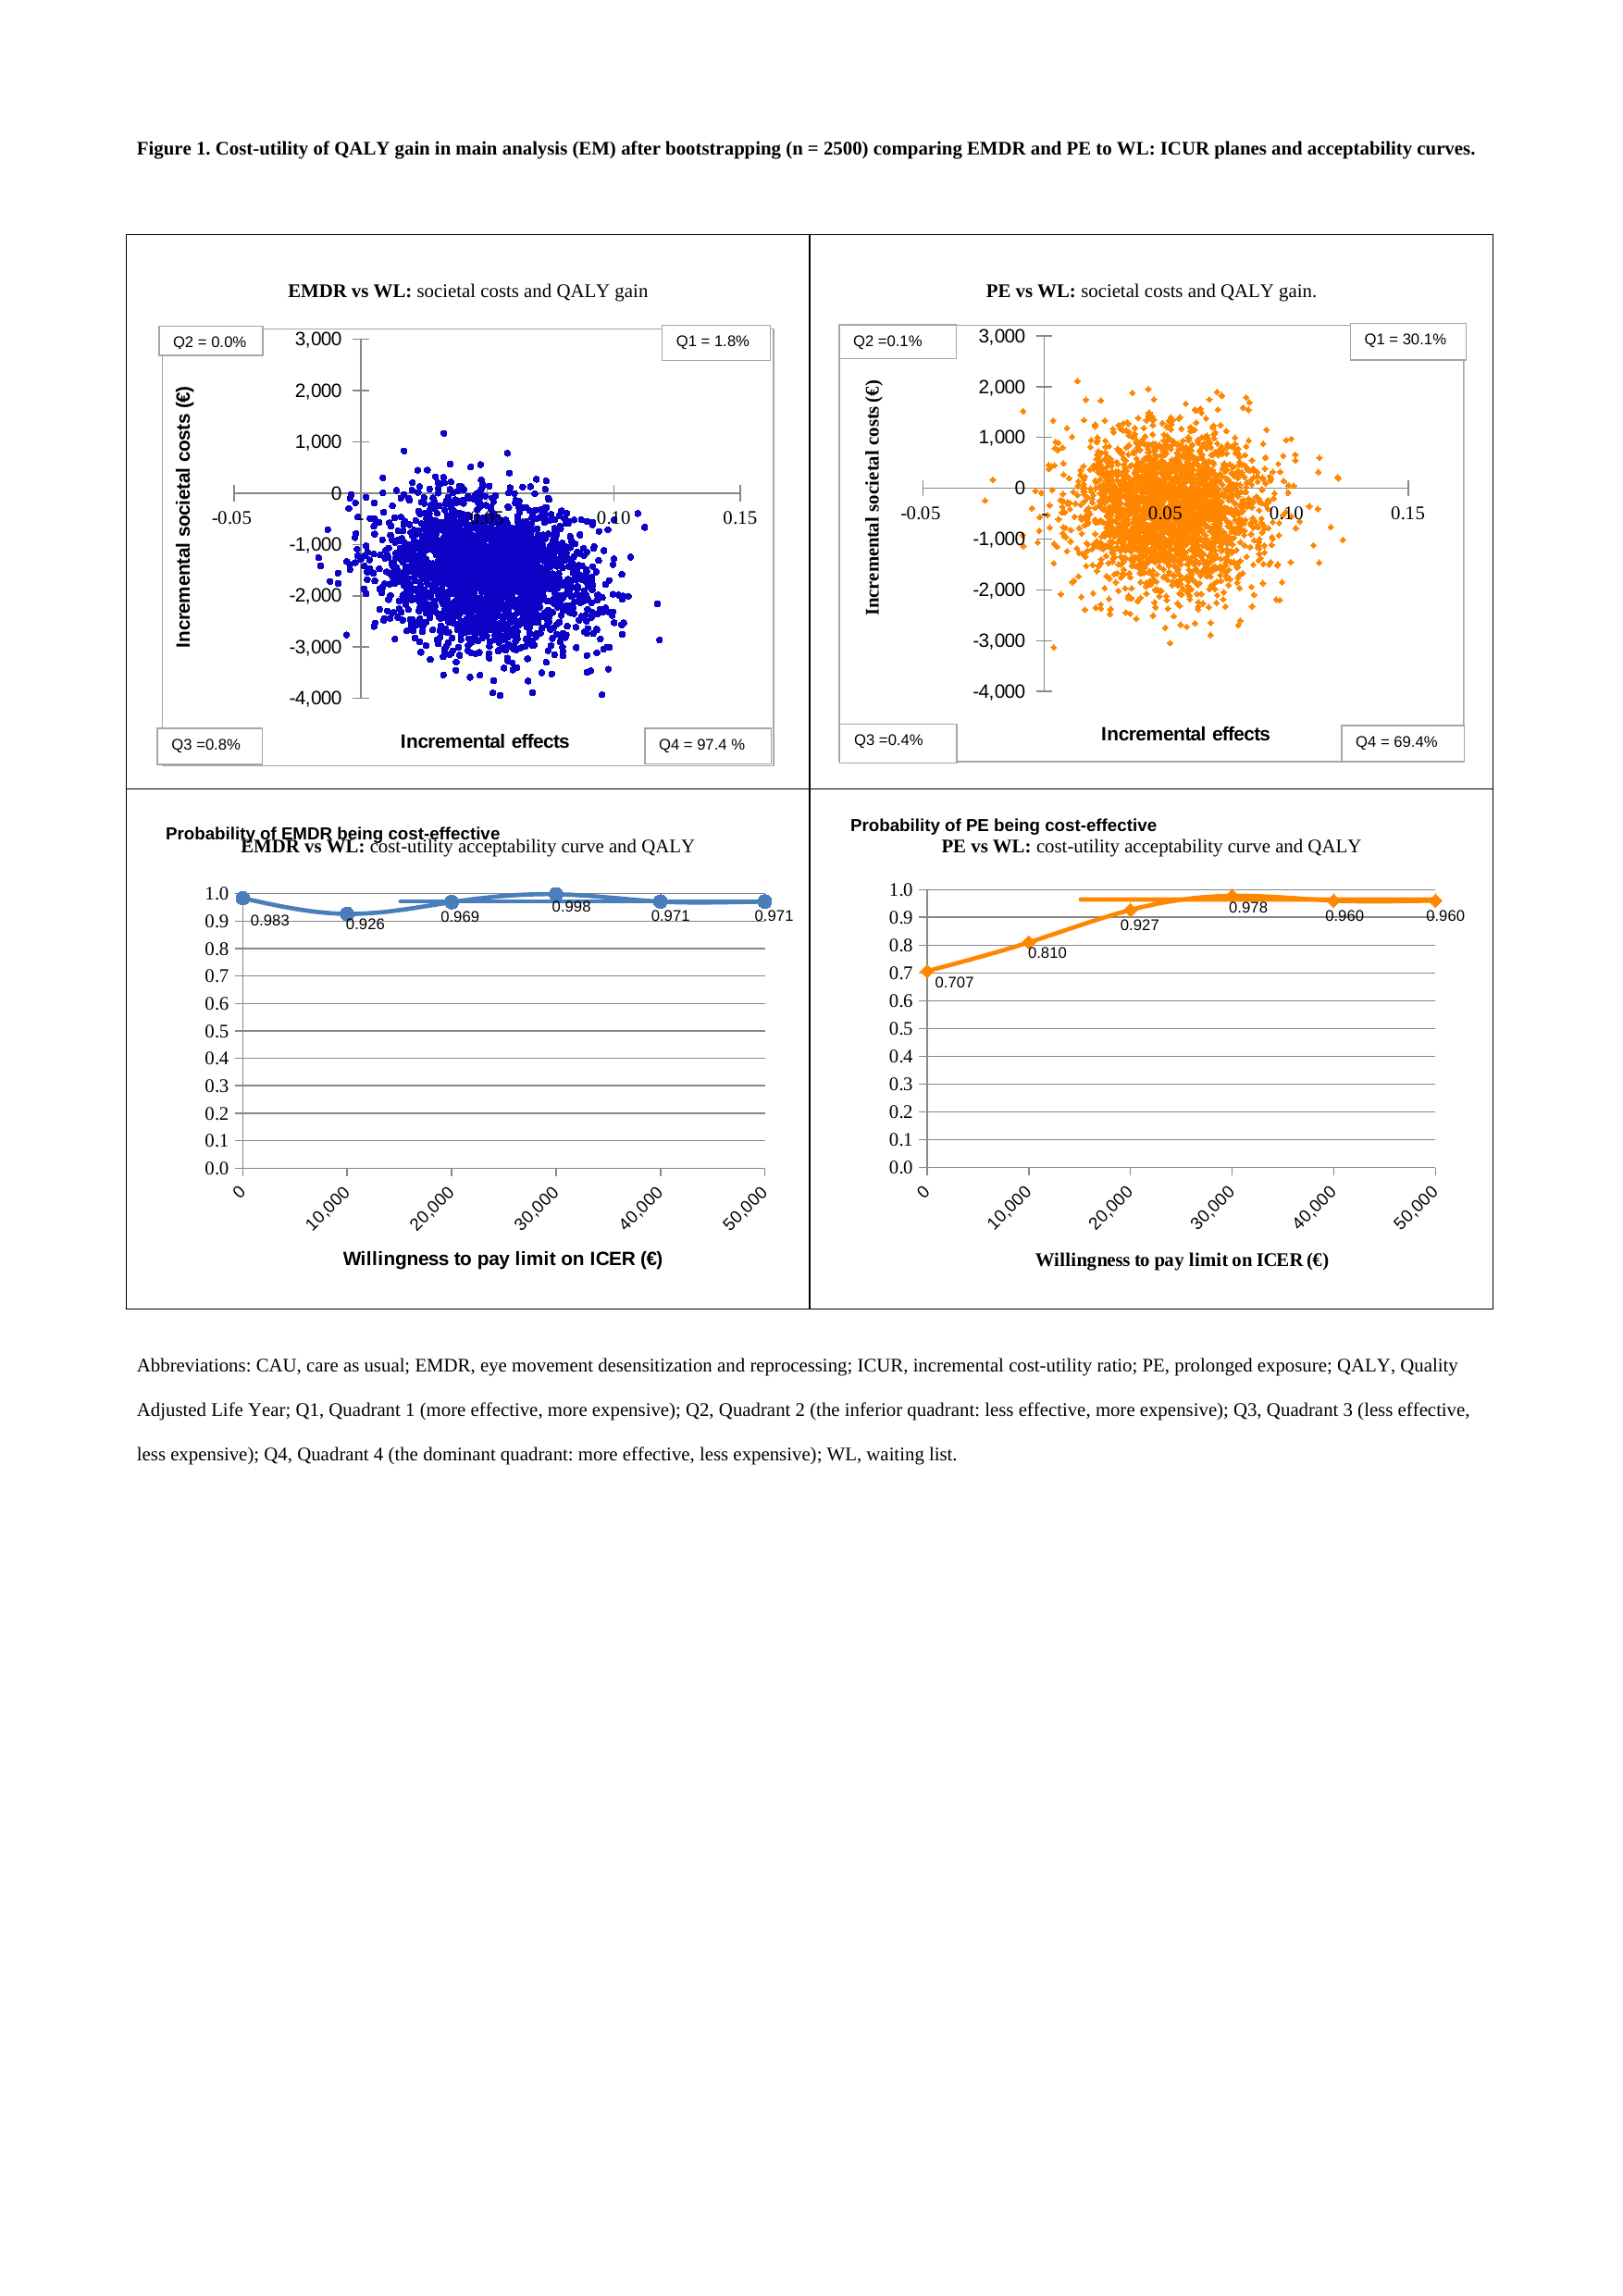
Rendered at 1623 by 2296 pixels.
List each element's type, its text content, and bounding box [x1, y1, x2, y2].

text Figure 1. Cost-utility of QALY gain in main analysis (EM) after bootstrapping (n = 2500) comparing EMDR and PE to WL: ICUR planes and acceptability curves. [137, 137, 1486, 159]
table_header PE vs WL: societal costs and QALY gain. [811, 235, 1493, 788]
table_cell PE vs WL: cost-utility acceptability curve and QALY [811, 789, 1493, 1308]
table_cell EMDR vs WL: cost-utility acceptability curve and QALY [127, 789, 809, 1308]
text Abbreviations: CAU, care as usual; EMDR, eye movement desensitization and reprocessing; ICUR, incremental cost-utility ratio; PE, prolonged exposure; QALY, Quality Adjusted Life Year; Q1, Quadrant 1 (more effective, more expensive); Q2, Quadrant 2 (the inferior quadrant: less effective, more expensive); Q3, Quadrant 3 (less effective, less expensive); Q4, Quadrant 4 (the dominant quadrant: more effective, less expensive); WL, waiting list. [137, 1354, 1486, 1465]
table_header EMDR vs WL: societal costs and QALY gain [127, 235, 809, 788]
